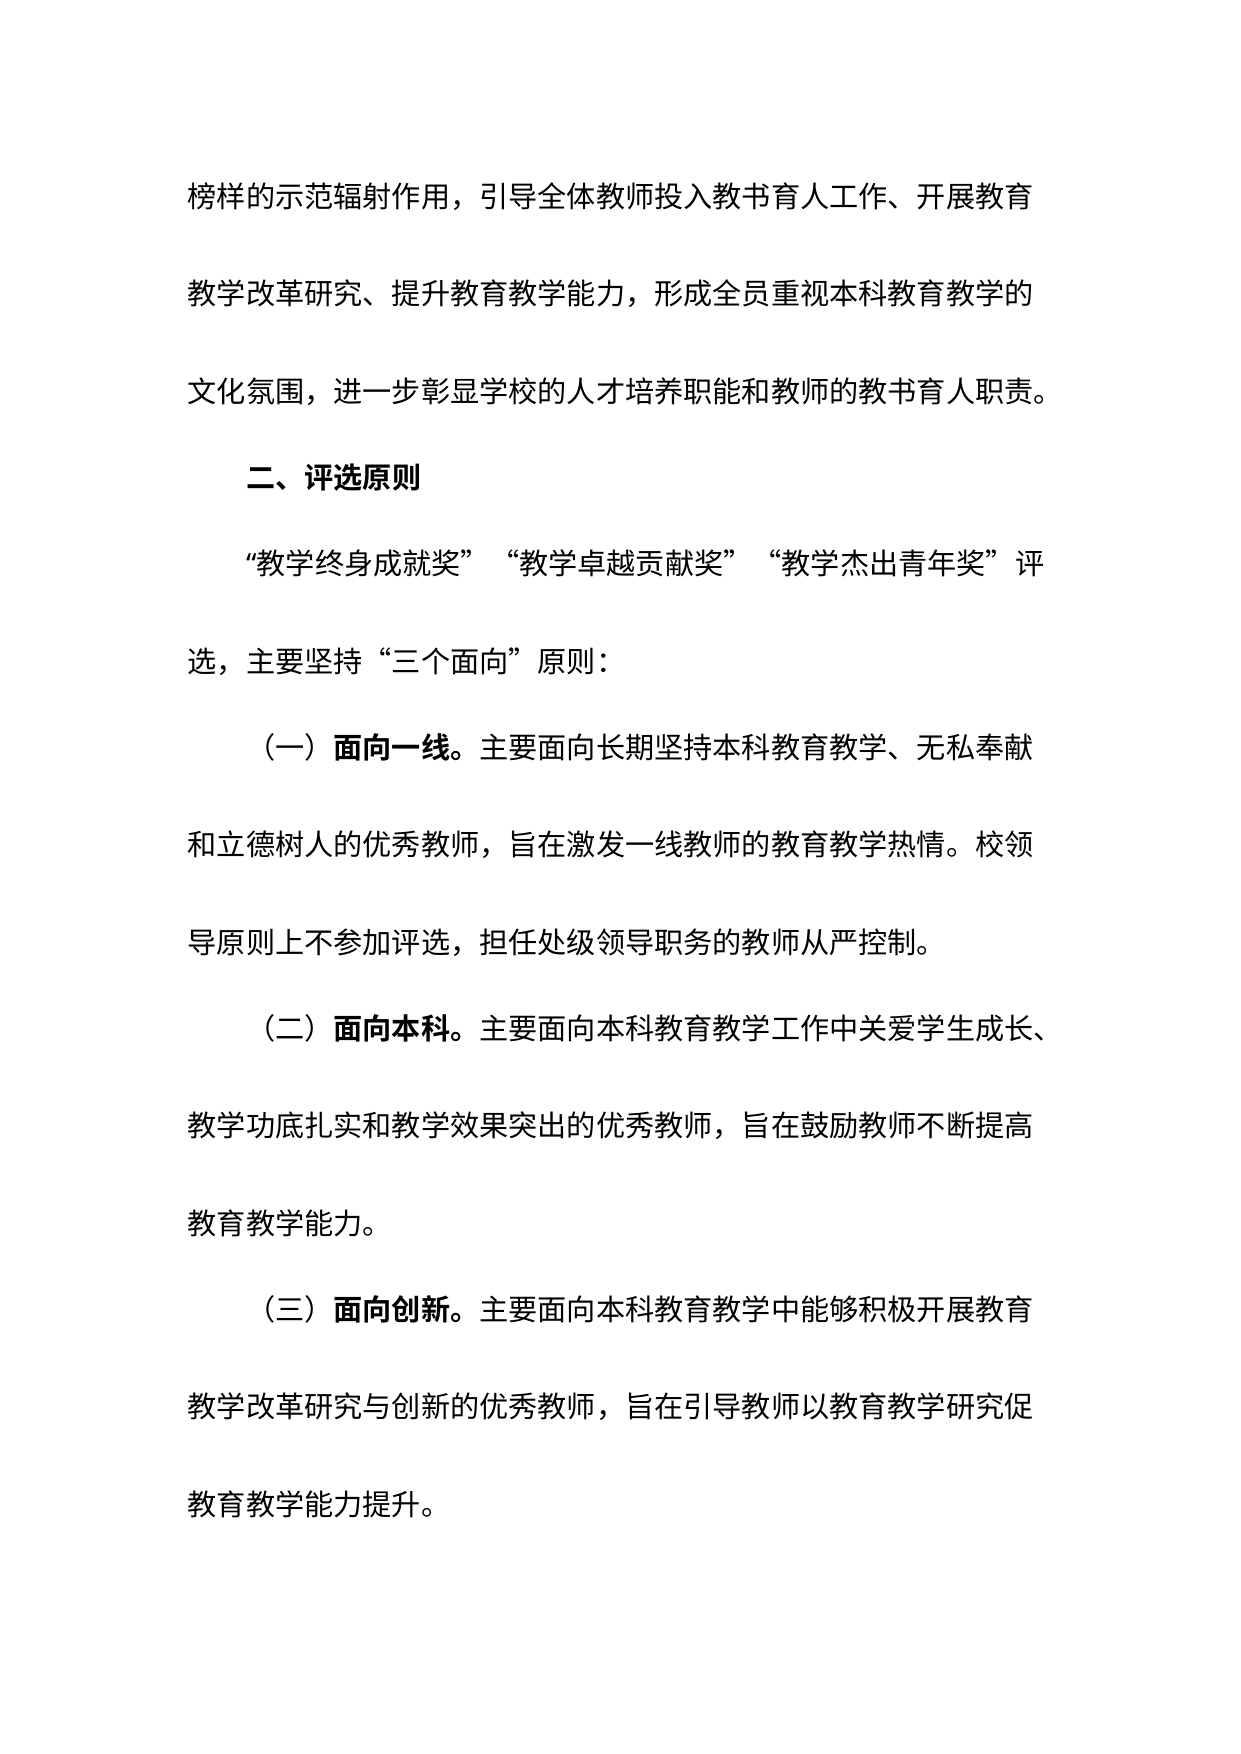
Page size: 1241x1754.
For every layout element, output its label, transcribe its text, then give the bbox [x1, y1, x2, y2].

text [187, 162, 1053, 422]
text （三）面向创新。主要面向本科教育教学中能够积极开展教育教学改革研究与创新的优秀教师，旨在引导教师以教育教学研究促教育教学能力提升。 [187, 1275, 1053, 1535]
text 二、评选原则 [187, 443, 1053, 508]
text （二）面向本科。主要面向本科教育教学工作中关爱学生成长、教学功底扎实和教学效果突出的优秀教师，旨在鼓励教师不断提高教育教学能力。 [187, 994, 1053, 1254]
text “教学终身成就奖”“教学卓越贡献奖”“教学杰出青年奖”评选，主要坚持“三个面向”原则： [187, 529, 1053, 692]
text （一）面向一线。主要面向长期坚持本科教育教学、无私奉献和立德树人的优秀教师，旨在激发一线教师的教育教学热情。校领导原则上不参加评选，担任处级领导职务的教师从严控制。 [187, 713, 1053, 973]
